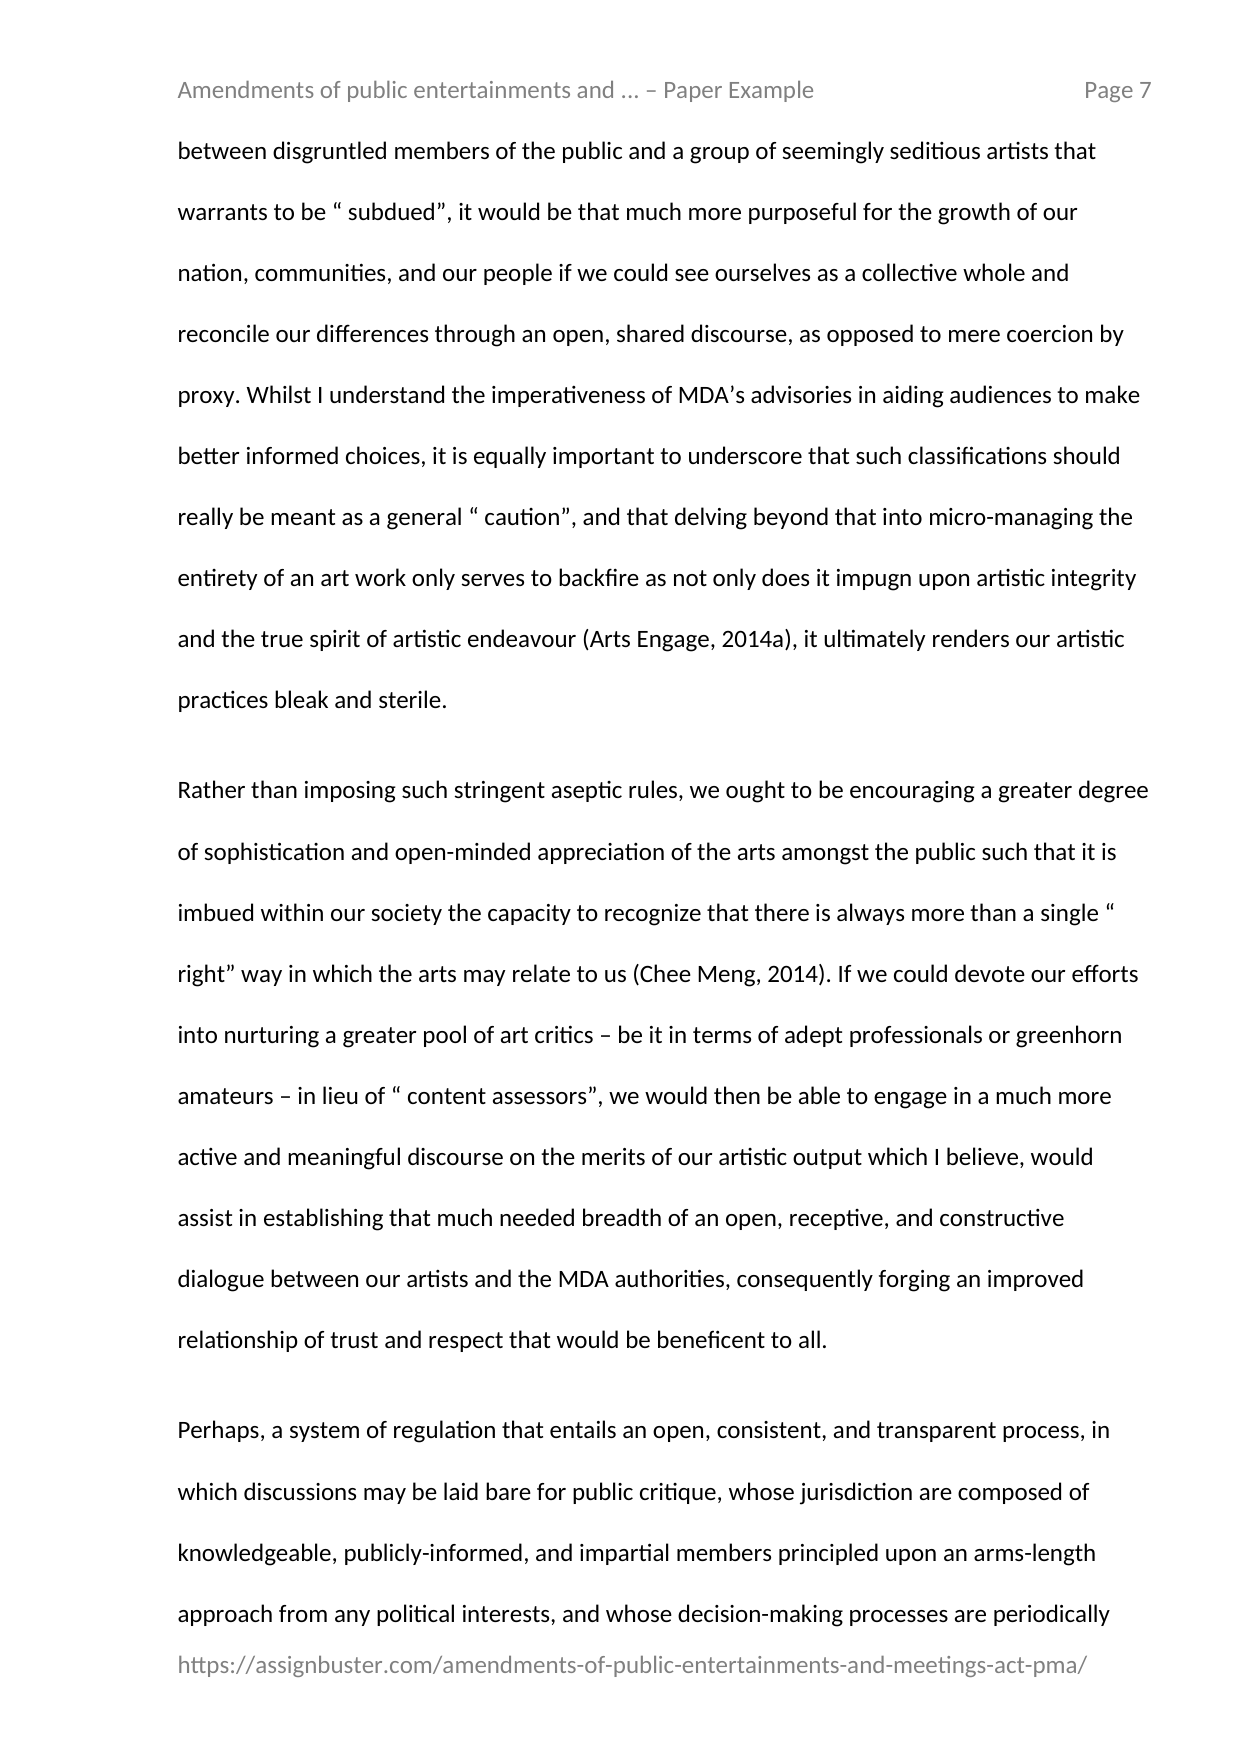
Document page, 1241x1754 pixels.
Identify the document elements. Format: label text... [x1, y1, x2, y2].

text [177, 135, 1152, 715]
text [177, 1414, 1152, 1628]
text Rather than imposing such stringent aseptic rules, we ought to be encouraging a greater degree of sophistication and open-minded appreciation of the arts amongst the public such that it is imbued within our society the capacity to recognize that there is always more than a single “ right” way in which the arts may relate to us (Chee Meng, 2014). If we could devote our efforts into nurturing a greater pool of art critics – be it in terms of adept professionals or greenhorn amateurs – in lieu of “ content assessors”, we would then be able to engage in a much more active and meaningful discourse on the merits of our artistic output which I believe, would assist in establishing that much needed breadth of an open, receptive, and constructive dialogue between our artists and the MDA authorities, consequently forging an improved relationship of trust and respect that would be beneficent to all. [177, 775, 1152, 1354]
